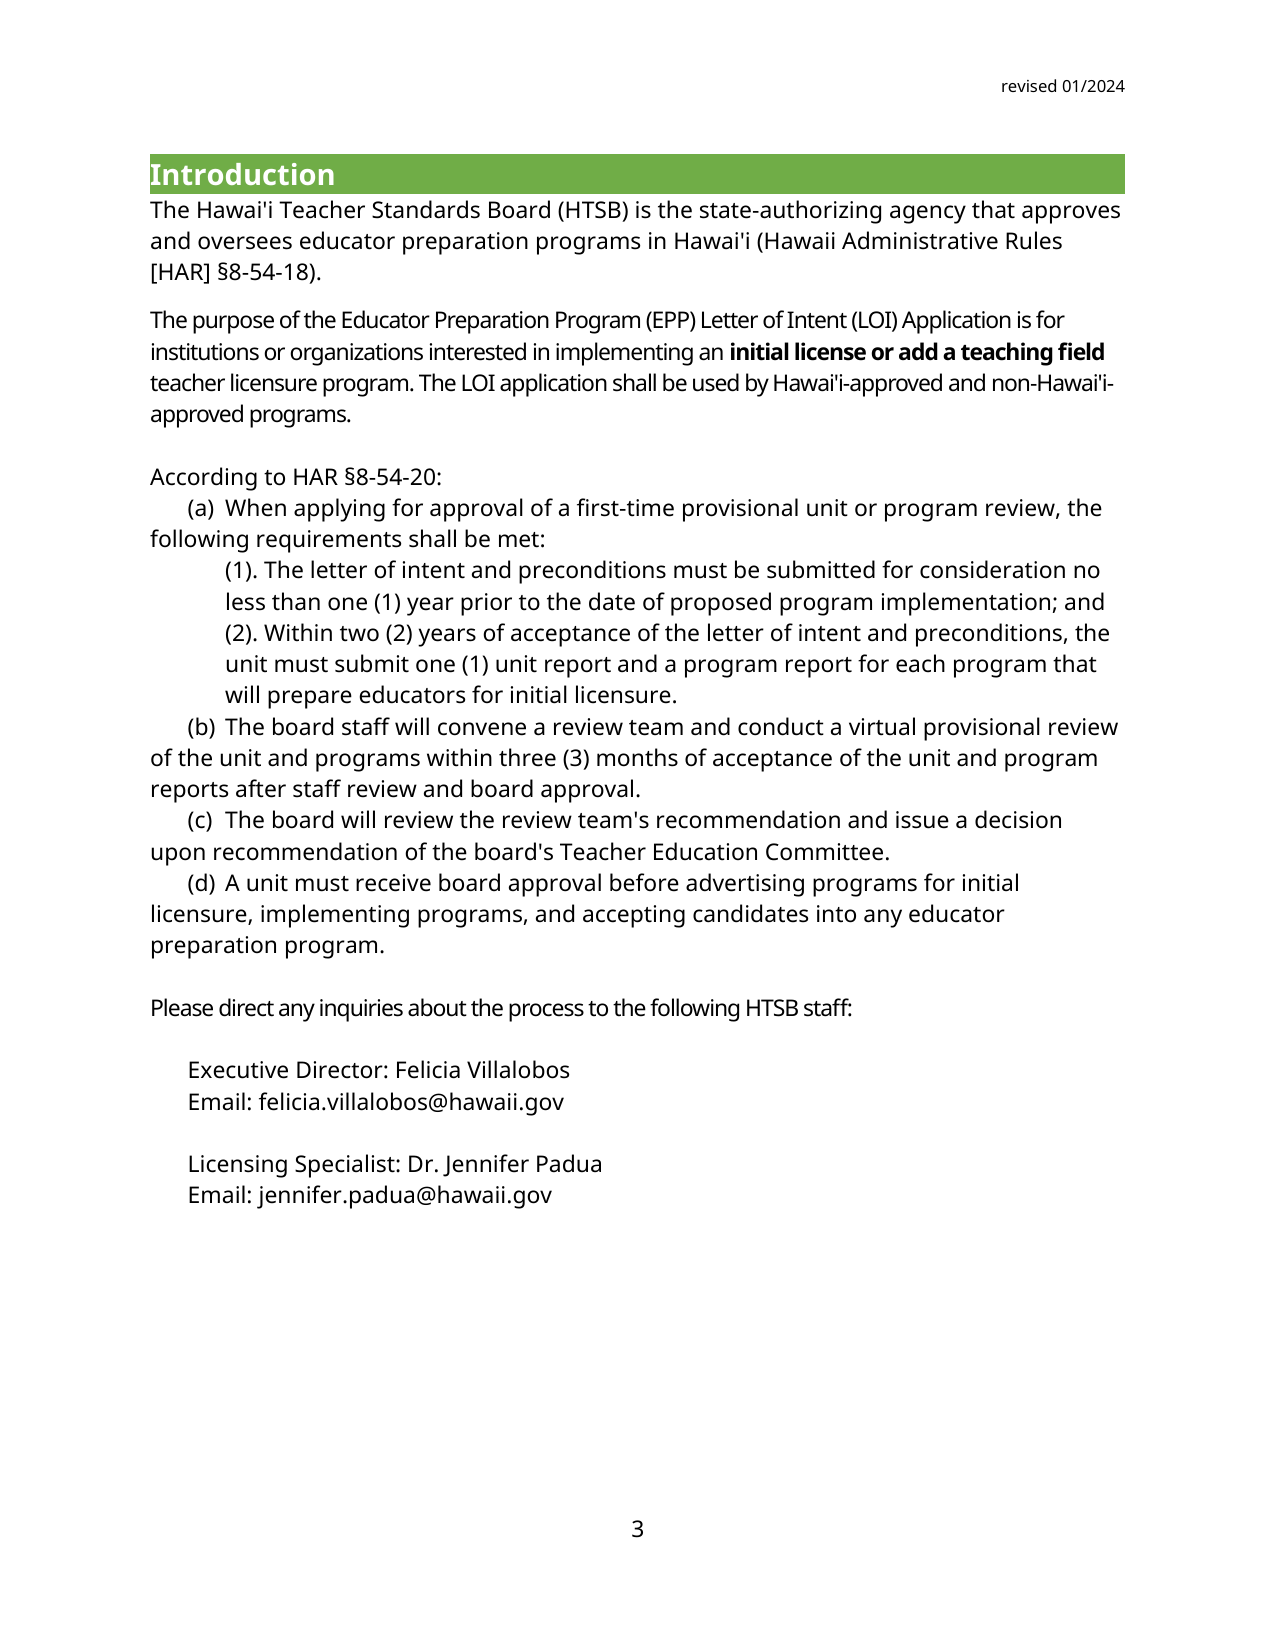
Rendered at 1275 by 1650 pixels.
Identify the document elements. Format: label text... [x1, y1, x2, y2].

list When applying for approval of a first-time provisional unit or program review, the following requirements shall be met: [150, 492, 1125, 554]
list The board will review the review team's recommendation and issue a decision upon recommendation of the board's Teacher Education Committee. [150, 804, 1125, 867]
list Email: jennifer.padua@hawaii.gov [187, 1179, 1125, 1211]
list (1). The letter of intent and preconditions must be submitted for consideration no less than one (1) year prior to the date of proposed program implementation; and [225, 554, 1125, 617]
list A unit must receive board approval before advertising programs for initial licensure, implementing programs, and accepting candidates into any educator preparation program. [150, 867, 1125, 961]
list Executive Director: Felicia Villalobos [187, 1054, 1125, 1086]
subtitle Introduction [150, 154, 1125, 194]
title Please direct any inquiries about the process to the following HTSB staff: [150, 992, 1125, 1023]
list The board staff will convene a review team and conduct a virtual provisional review of the unit and programs within three (3) months of acceptance of the unit and program reports after staff review and board approval. [150, 711, 1125, 804]
list Licensing Specialist: Dr. Jennifer Padua [187, 1148, 1125, 1179]
title The purpose of the Educator Preparation Program (EPP) Letter of Intent (LOI) Application is for institutions or organizations interested in implementing an initial license or add a teaching field teacher licensure program. The LOI application shall be used by Hawai'i-approved and non-Hawai'i-approved programs. [150, 304, 1125, 429]
list (2). Within two (2) years of acceptance of the letter of intent and preconditions, the unit must submit one (1) unit report and a program report for each program that will prepare educators for initial licensure. [225, 617, 1125, 711]
list Email: felicia.villalobos@hawaii.gov [187, 1086, 1125, 1117]
text According to HAR §8-54-20: [150, 461, 1125, 492]
text The Hawai'i Teacher Standards Board (HTSB) is the state-authorizing agency that approves and oversees educator preparation programs in Hawai'i (Hawaii Administrative Rules [HAR] §8-54-18). [150, 194, 1125, 288]
